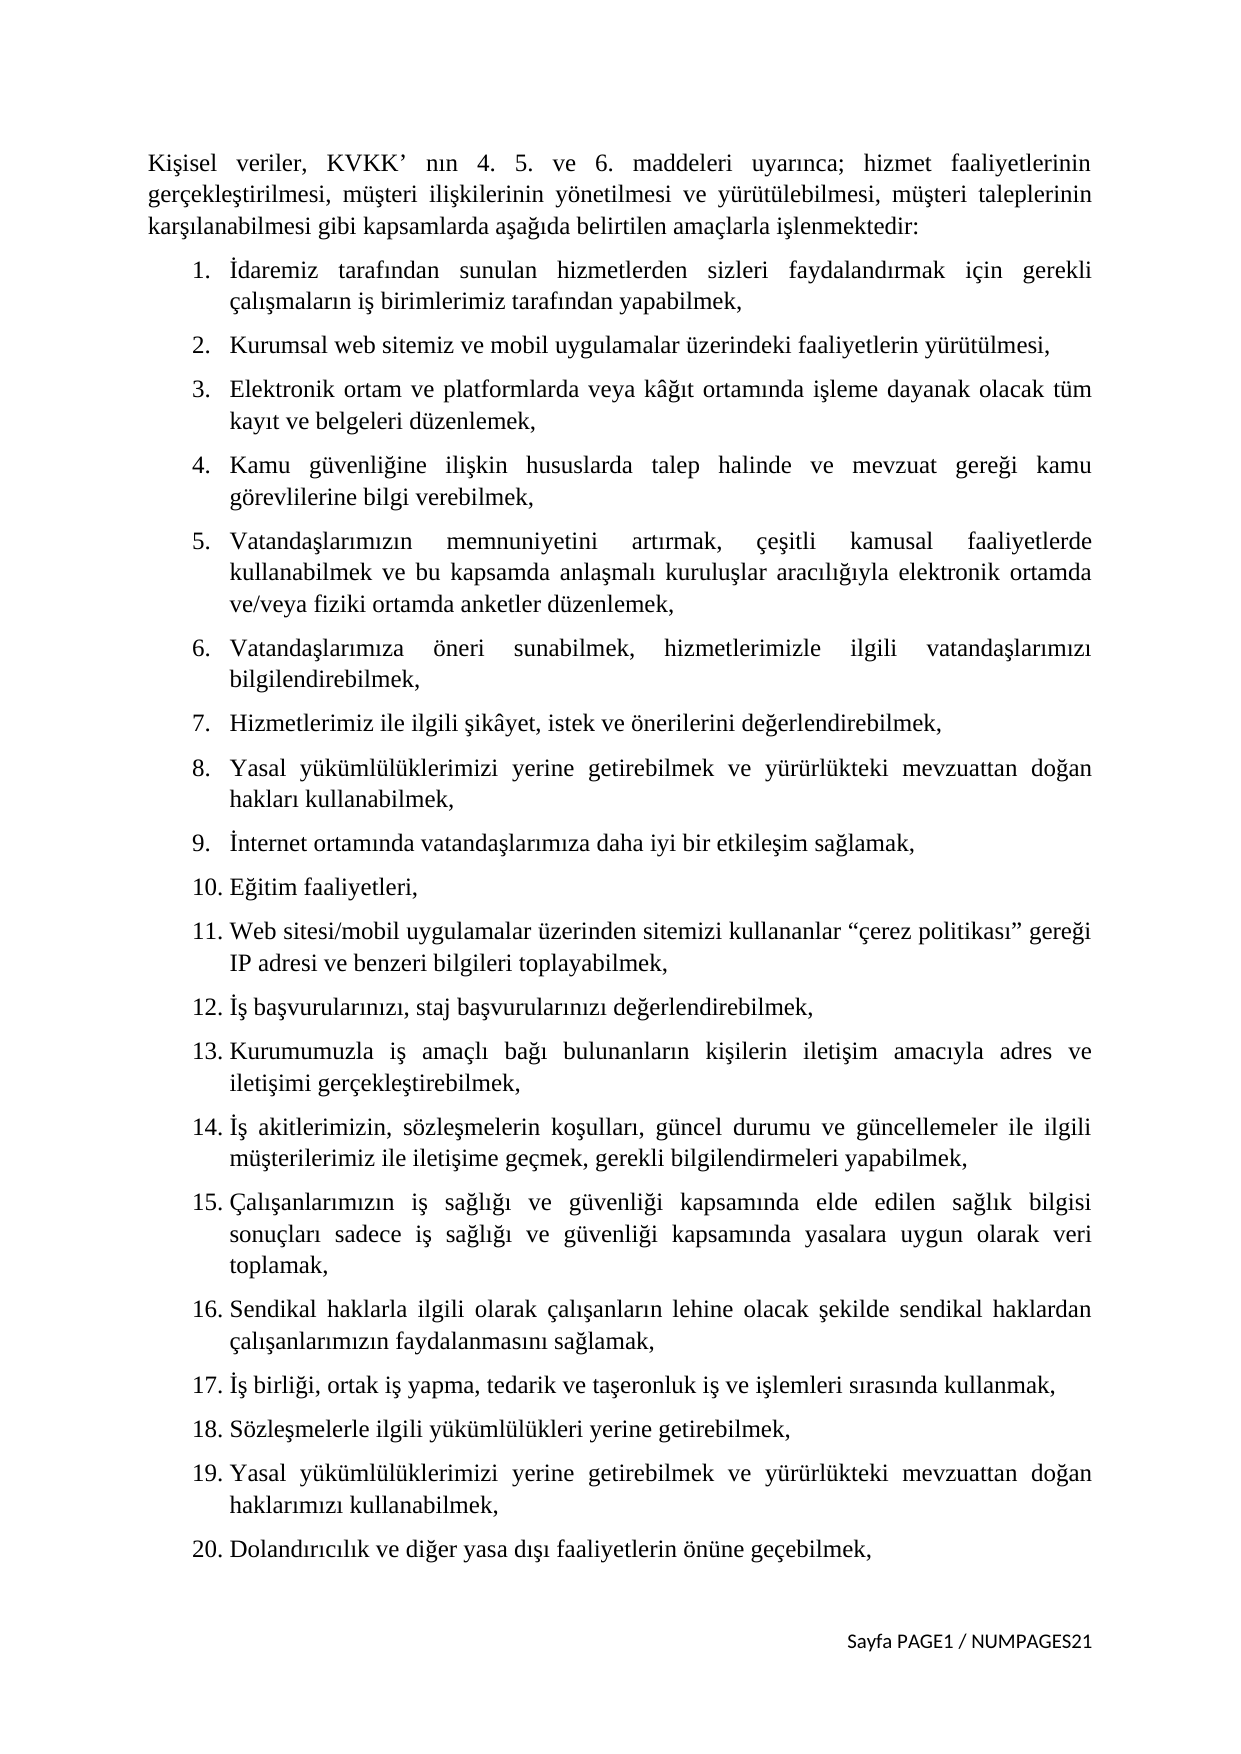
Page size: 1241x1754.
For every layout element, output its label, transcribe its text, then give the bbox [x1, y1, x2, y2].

list İş başvurularınızı, staj başvurularınızı değerlendirebilmek, [192, 992, 1093, 1021]
list Eğitim faaliyetleri, [192, 872, 1093, 901]
list Hizmetlerimiz ile ilgili şikâyet, istek ve önerilerini değerlendirebilmek, [192, 708, 1093, 737]
list Dolandırıcılık ve diğer yasa dışı faaliyetlerin önüne geçebilmek, [192, 1534, 1093, 1563]
list İş birliği, ortak iş yapma, tedarik ve taşeronluk iş ve işlemleri sırasında kullanmak, [192, 1370, 1093, 1399]
list İş akitlerimizin, sözleşmelerin koşulları, güncel durumu ve güncellemeler ile ilgili müşterilerimiz ile iletişime geçmek, gerekli bilgilendirmeleri yapabilmek, [192, 1112, 1093, 1172]
list Elektronik ortam ve platformlarda veya kâğıt ortamında işleme dayanak olacak tüm kayıt ve belgeleri düzenlemek, [192, 374, 1093, 435]
list Çalışanlarımızın iş sağlığı ve güvenliği kapsamında elde edilen sağlık bilgisi sonuçları sadece iş sağlığı ve güvenliği kapsamında yasalara uygun olarak veri toplamak, [192, 1187, 1093, 1279]
list Web sitesi/mobil uygulamalar üzerinden sitemizi kullananlar “çerez politikası” gereği IP adresi ve benzeri bilgileri toplayabilmek, [192, 916, 1093, 977]
list Kamu güvenliğine ilişkin hususlarda talep halinde ve mevzuat gereği kamu görevlilerine bilgi verebilmek, [192, 450, 1093, 510]
list Sendikal haklarla ilgili olarak çalışanların lehine olacak şekilde sendikal haklardan çalışanlarımızın faydalanmasını sağlamak, [192, 1294, 1093, 1355]
list İnternet ortamında vatandaşlarımıza daha iyi bir etkileşim sağlamak, [192, 828, 1093, 857]
list İdaremiz tarafından sunulan hizmetlerden sizleri faydalandırmak için gerekli çalışmaların iş birimlerimiz tarafından yapabilmek, [192, 255, 1093, 315]
list Yasal yükümlülüklerimizi yerine getirebilmek ve yürürlükteki mevzuattan doğan haklarımızı kullanabilmek, [192, 1458, 1093, 1518]
list Vatandaşlarımızın memnuniyetini artırmak, çeşitli kamusal faaliyetlerde kullanabilmek ve bu kapsamda anlaşmalı kuruluşlar aracılığıyla elektronik ortamda ve/veya fiziki ortamda anketler düzenlemek, [192, 526, 1093, 618]
text Kişisel veriler, KVKK’ nın 4. 5. ve 6. maddeleri uyarınca; hizmet faaliyetlerinin gerçekleştirilmesi, müşteri ilişkilerinin yönetilmesi ve yürütülebilmesi, müşteri taleplerinin karşılanabilmesi gibi kapsamlarda aşağıda belirtilen amaçlarla işlenmektedir: [148, 148, 1093, 239]
list Vatandaşlarımıza öneri sunabilmek, hizmetlerimizle ilgili vatandaşlarımızı bilgilendirebilmek, [192, 633, 1093, 693]
list Kurumumuzla iş amaçlı bağı bulunanların kişilerin iletişim amacıyla adres ve iletişimi gerçekleştirebilmek, [192, 1036, 1093, 1096]
list Sözleşmelerle ilgili yükümlülükleri yerine getirebilmek, [192, 1414, 1093, 1443]
list Kurumsal web sitemiz ve mobil uygulamalar üzerindeki faaliyetlerin yürütülmesi, [192, 330, 1093, 359]
list Yasal yükümlülüklerimizi yerine getirebilmek ve yürürlükteki mevzuattan doğan hakları kullanabilmek, [192, 753, 1093, 813]
